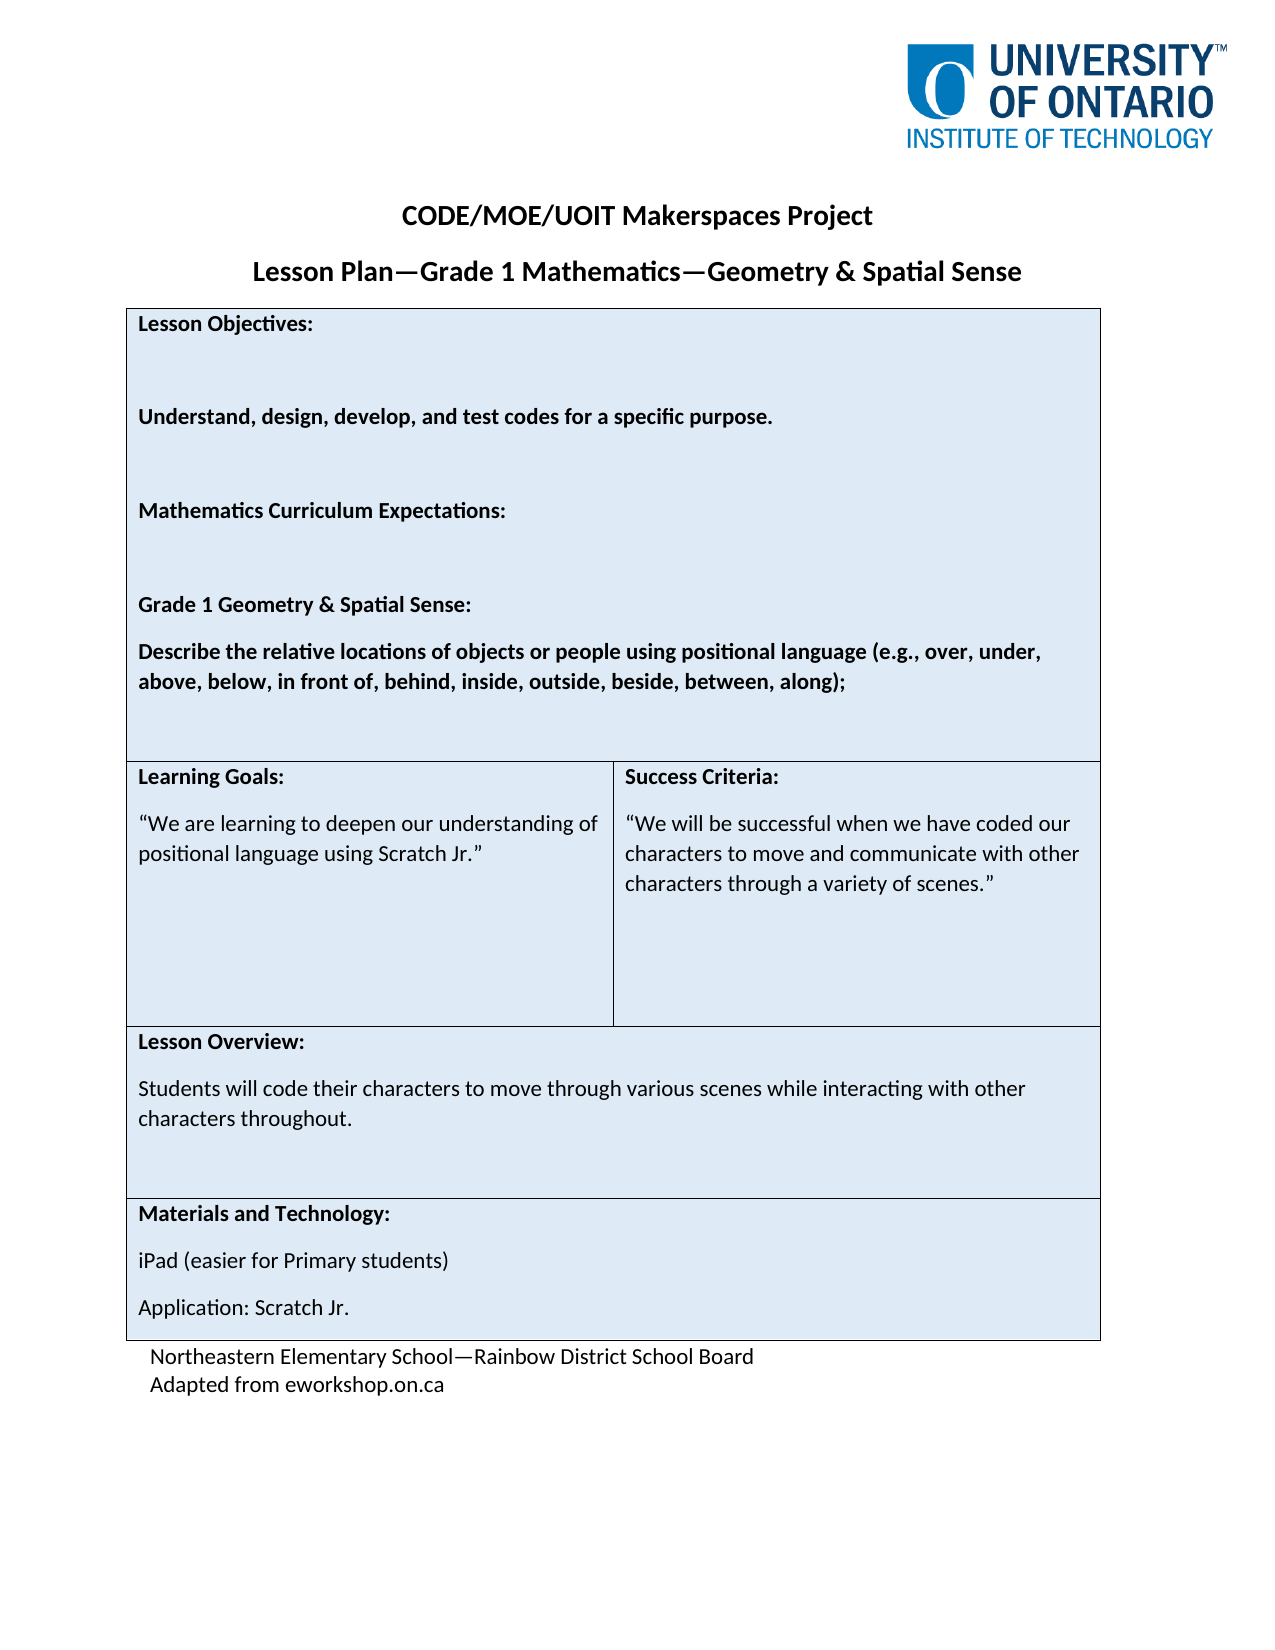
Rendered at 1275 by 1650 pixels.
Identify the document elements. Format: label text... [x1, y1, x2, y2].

table_cell Learning Goals: “We are learning to deepen our understanding of positional language using Scratch Jr.” [127, 762, 613, 1026]
table_cell Lesson Overview: Students will code their characters to move through various scenes while interacting with other characters throughout. [127, 1027, 1100, 1198]
table_header Lesson Objectives: Understand, design, develop, and test codes for a specific purpose. Mathematics Curriculum Expectations: Grade 1 Geometry & Spatial Sense: Describe the relative locations of objects or people using positional language (e.g., over, under, above, below, in front of, behind, inside, outside, beside, between, along); [127, 309, 1100, 761]
text Lesson Plan—Grade 1 Mathematics—Geometry & Spatial Sense [150, 253, 1125, 288]
text CODE/MOE/UOIT Makerspaces Project [150, 197, 1125, 233]
picture [876, 15, 1246, 175]
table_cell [127, 1199, 1100, 1339]
table_cell Success Criteria: “We will be successful when we have coded our characters to move and communicate with other characters through a variety of scenes.” [614, 762, 1100, 1026]
